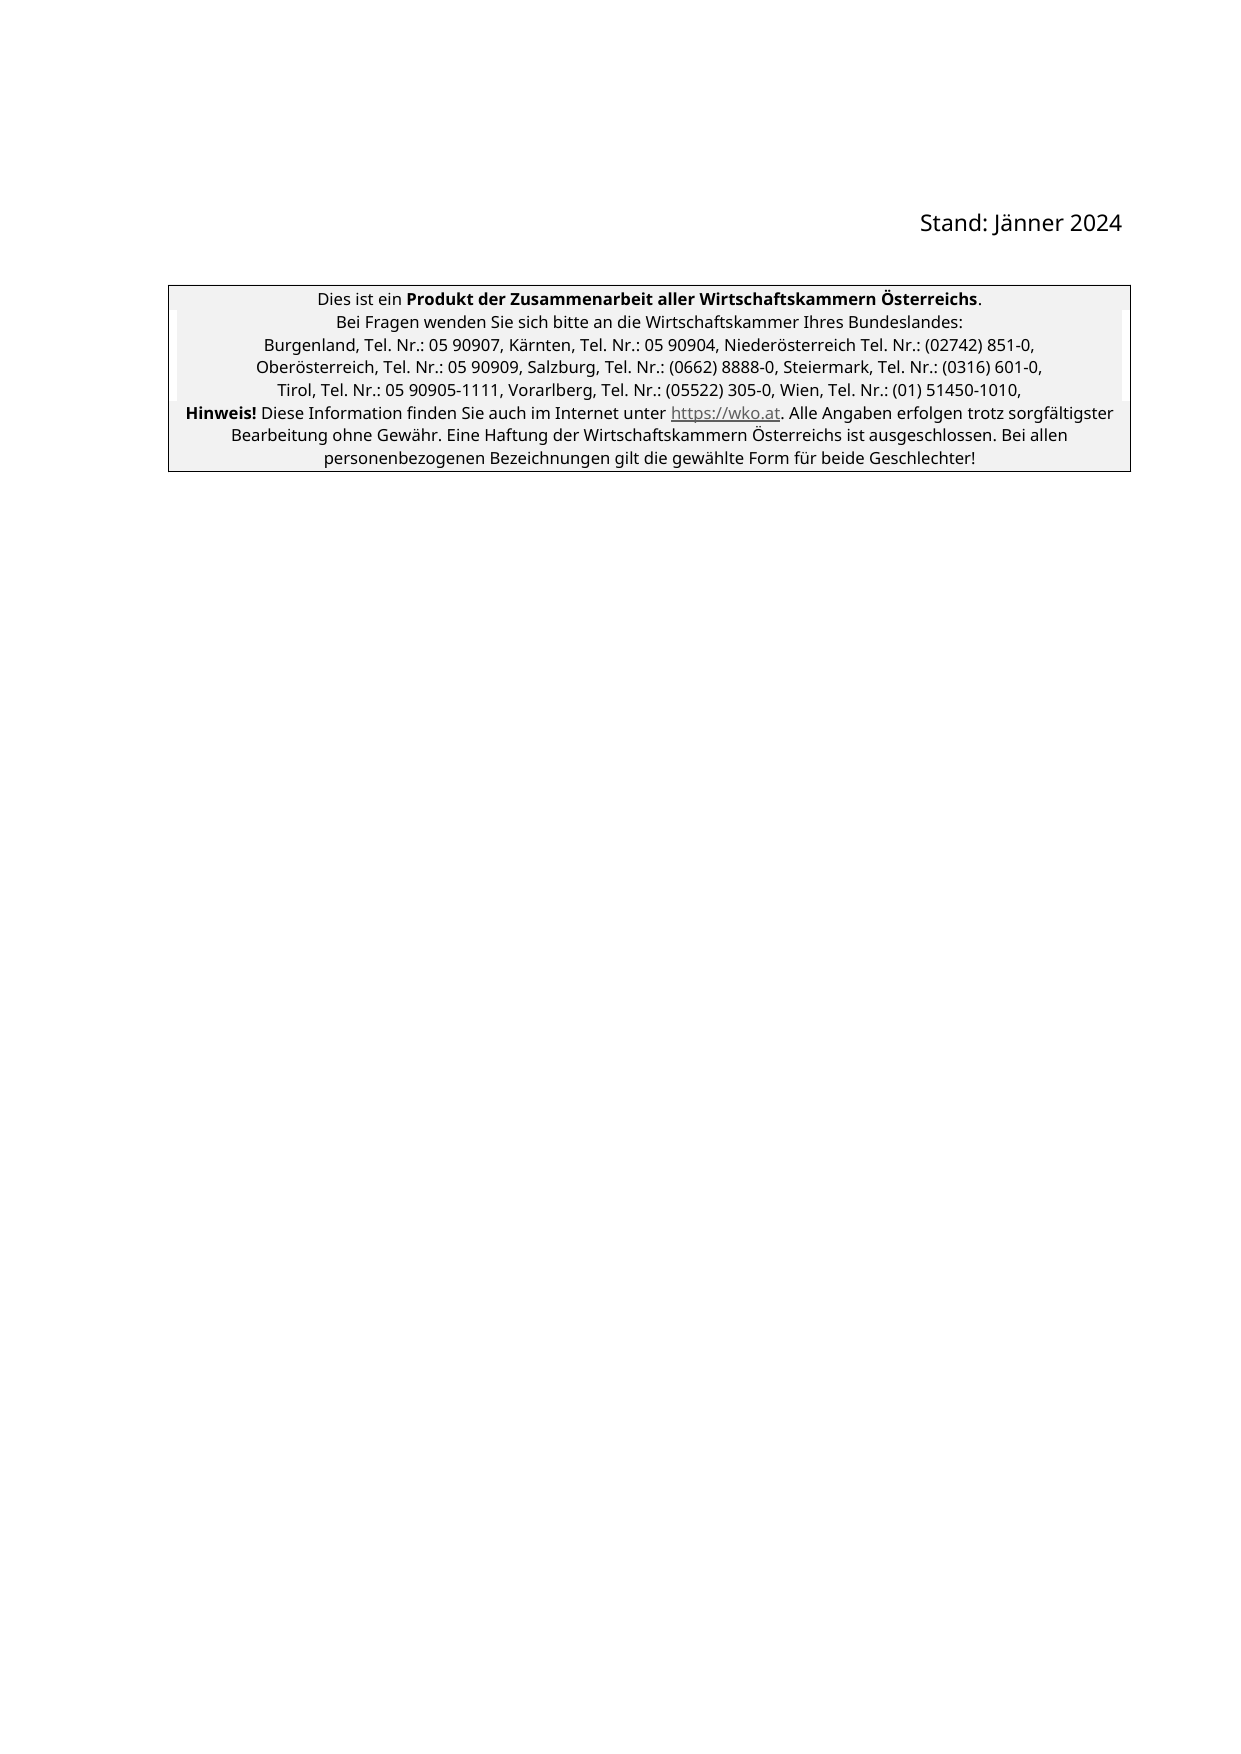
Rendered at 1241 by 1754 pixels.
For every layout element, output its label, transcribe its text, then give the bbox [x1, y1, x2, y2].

text Stand: Jänner 2024 [266, 207, 1122, 238]
text Hinweis! Diese Information finden Sie auch im Internet unter https://wko.at. Alle Angaben erfolgen trotz sorgfältigster Bearbeitung ohne Gewähr. Eine Haftung der Wirtschaftskammern Österreichs ist ausgeschlossen. Bei allen personenbezogenen Bezeichnungen gilt die gewählte Form für beide Geschlechter! [169, 398, 1130, 471]
text Burgenland, Tel. Nr.: 05 90907, Kärnten, Tel. Nr.: 05 90904, Niederösterreich Tel. Nr.: (02742) 851-0, [177, 333, 1122, 356]
text Oberösterreich, Tel. Nr.: 05 90909, Salzburg, Tel. Nr.: (0662) 8888-0, Steiermark, Tel. Nr.: (0316) 601-0, [177, 356, 1122, 378]
text Dies ist ein Produkt der Zusammenarbeit aller Wirtschaftskammern Österreichs. [169, 286, 1130, 310]
text Bei Fragen wenden Sie sich bitte an die Wirtschaftskammer Ihres Bundeslandes: [177, 310, 1122, 333]
text Tirol, Tel. Nr.: 05 90905-1111, Vorarlberg, Tel. Nr.: (05522) 305-0, Wien, Tel. Nr.: (01) 51450-1010, [177, 378, 1122, 398]
